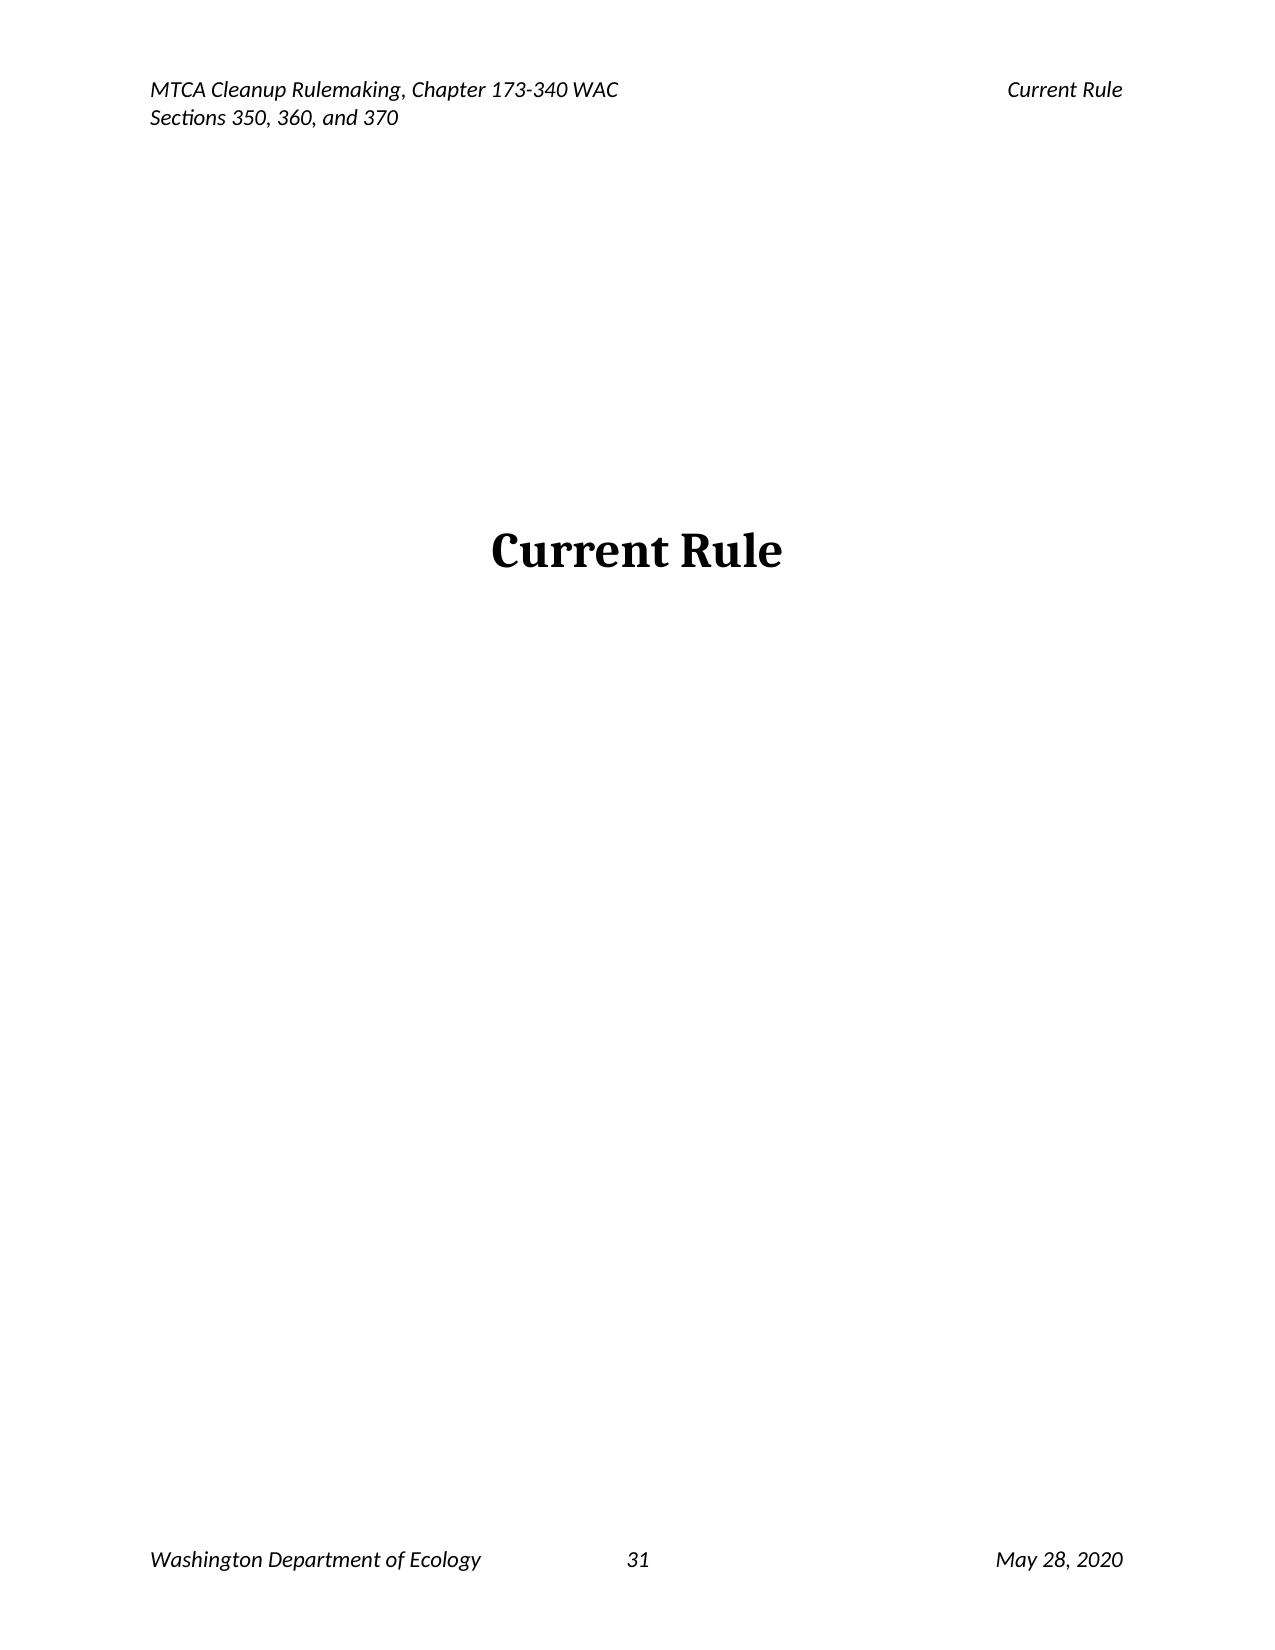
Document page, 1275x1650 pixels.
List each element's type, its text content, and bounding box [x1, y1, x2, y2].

subtitle Current Rule [150, 523, 1125, 580]
